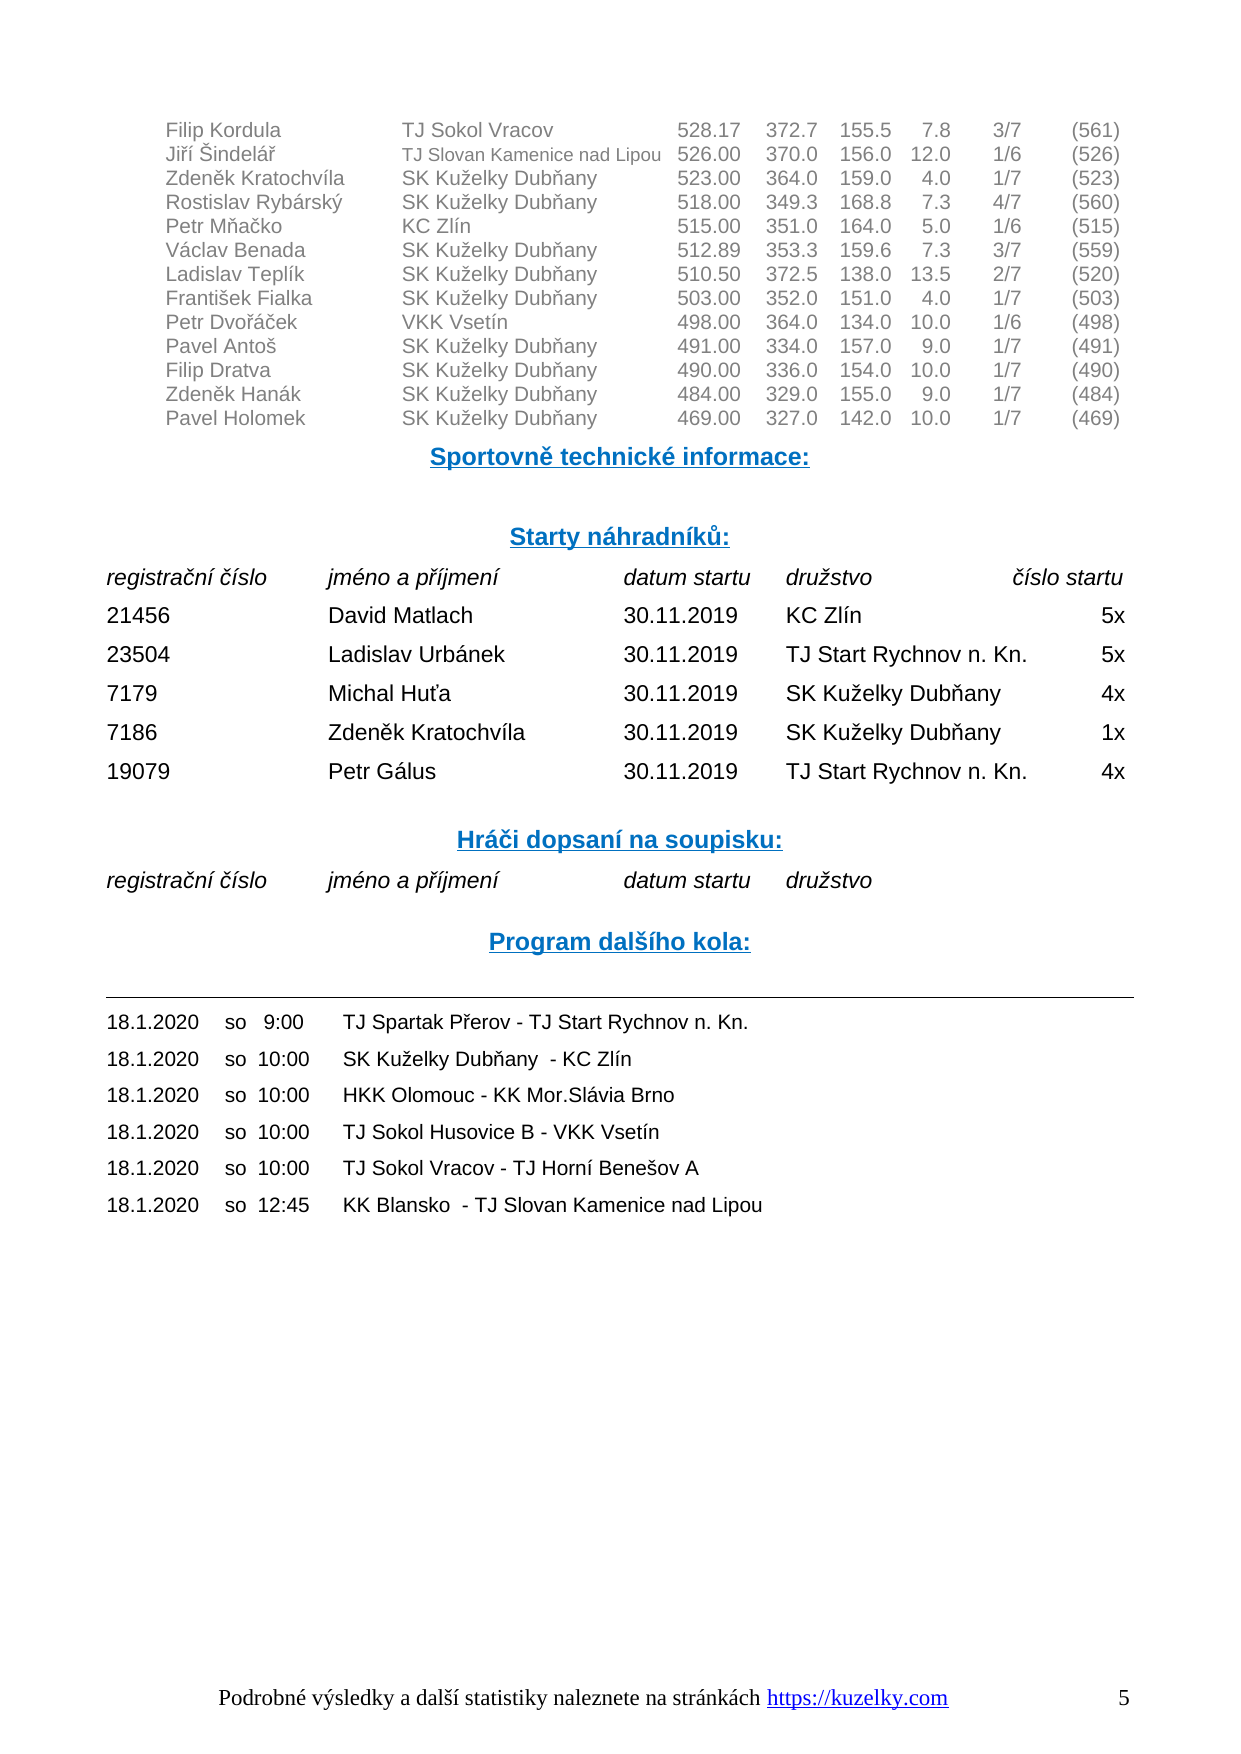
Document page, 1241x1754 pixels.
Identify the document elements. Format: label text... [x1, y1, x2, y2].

text Ladislav Teplík SK Kuželky Dubňany 510.50 372.5 138.0 13.5 2/7 (520) [106, 262, 1134, 286]
text Pavel Holomek SK Kuželky Dubňany 469.00 327.0 142.0 10.0 1/7 (469) [106, 406, 1134, 429]
text 18.1.2020 so 10:00 HKK Olomouc - KK Mor.Slávia Brno [106, 1083, 1134, 1107]
text Zdeněk Kratochvíla SK Kuželky Dubňany 523.00 364.0 159.0 4.0 1/7 (523) [106, 166, 1134, 190]
text 18.1.2020 so 12:45 KK Blansko - TJ Slovan Kamenice nad Lipou [106, 1192, 1134, 1216]
text Zdeněk Hanák SK Kuželky Dubňany 484.00 329.0 155.0 9.0 1/7 (484) [106, 382, 1134, 406]
text Petr Mňačko KC Zlín 515.00 351.0 164.0 5.0 1/6 (515) [106, 214, 1134, 238]
text 18.1.2020 so 10:00 SK Kuželky Dubňany - KC Zlín [106, 1047, 1134, 1071]
text Starty náhradníků: [94, 522, 1145, 551]
text Filip Dratva SK Kuželky Dubňany 490.00 336.0 154.0 10.0 1/7 (490) [106, 358, 1134, 382]
text 18.1.2020 so 10:00 TJ Sokol Husovice B - VKK Vsetín [106, 1119, 1134, 1143]
text Jiří Šindelář TJ Slovan Kamenice nad Lipou 526.00 370.0 156.0 12.0 1/6 (526) [106, 142, 1134, 166]
text 21456 David Matlach 30.11.2019 KC Zlín 5x [106, 602, 1134, 629]
text Sportovně technické informace: [94, 442, 1145, 471]
text 18.1.2020 so 10:00 TJ Sokol Vracov - TJ Horní Benešov A [106, 1156, 1134, 1180]
text 7186 Zdeněk Kratochvíla 30.11.2019 SK Kuželky Dubňany 1x [106, 719, 1134, 745]
text registrační číslo jméno a příjmení datum startu družstvo číslo startu [106, 563, 1134, 590]
text Program dalšího kola: [94, 927, 1145, 956]
text 7179 Michal Huťa 30.11.2019 SK Kuželky Dubňany 4x [106, 680, 1134, 706]
text Rostislav Rybárský SK Kuželky Dubňany 518.00 349.3 168.8 7.3 4/7 (560) [106, 190, 1134, 214]
text František Fialka SK Kuželky Dubňany 503.00 352.0 151.0 4.0 1/7 (503) [106, 286, 1134, 310]
text registrační číslo jméno a příjmení datum startu družstvo [106, 867, 1134, 893]
text Filip Kordula TJ Sokol Vracov 528.17 372.7 155.5 7.8 3/7 (561) [106, 118, 1134, 142]
text Petr Dvořáček VKK Vsetín 498.00 364.0 134.0 10.0 1/6 (498) [106, 310, 1134, 334]
text Václav Benada SK Kuželky Dubňany 512.89 353.3 159.6 7.3 3/7 (559) [106, 238, 1134, 262]
text Pavel Antoš SK Kuželky Dubňany 491.00 334.0 157.0 9.0 1/7 (491) [106, 334, 1134, 358]
text 23504 Ladislav Urbánek 30.11.2019 TJ Start Rychnov n. Kn. 5x [106, 641, 1134, 667]
text 18.1.2020 so 9:00 TJ Spartak Přerov - TJ Start Rychnov n. Kn. [106, 1010, 1134, 1034]
text 19079 Petr Gálus 30.11.2019 TJ Start Rychnov n. Kn. 4x [106, 758, 1134, 784]
text Hráči dopsaní na soupisku: [94, 797, 1145, 854]
